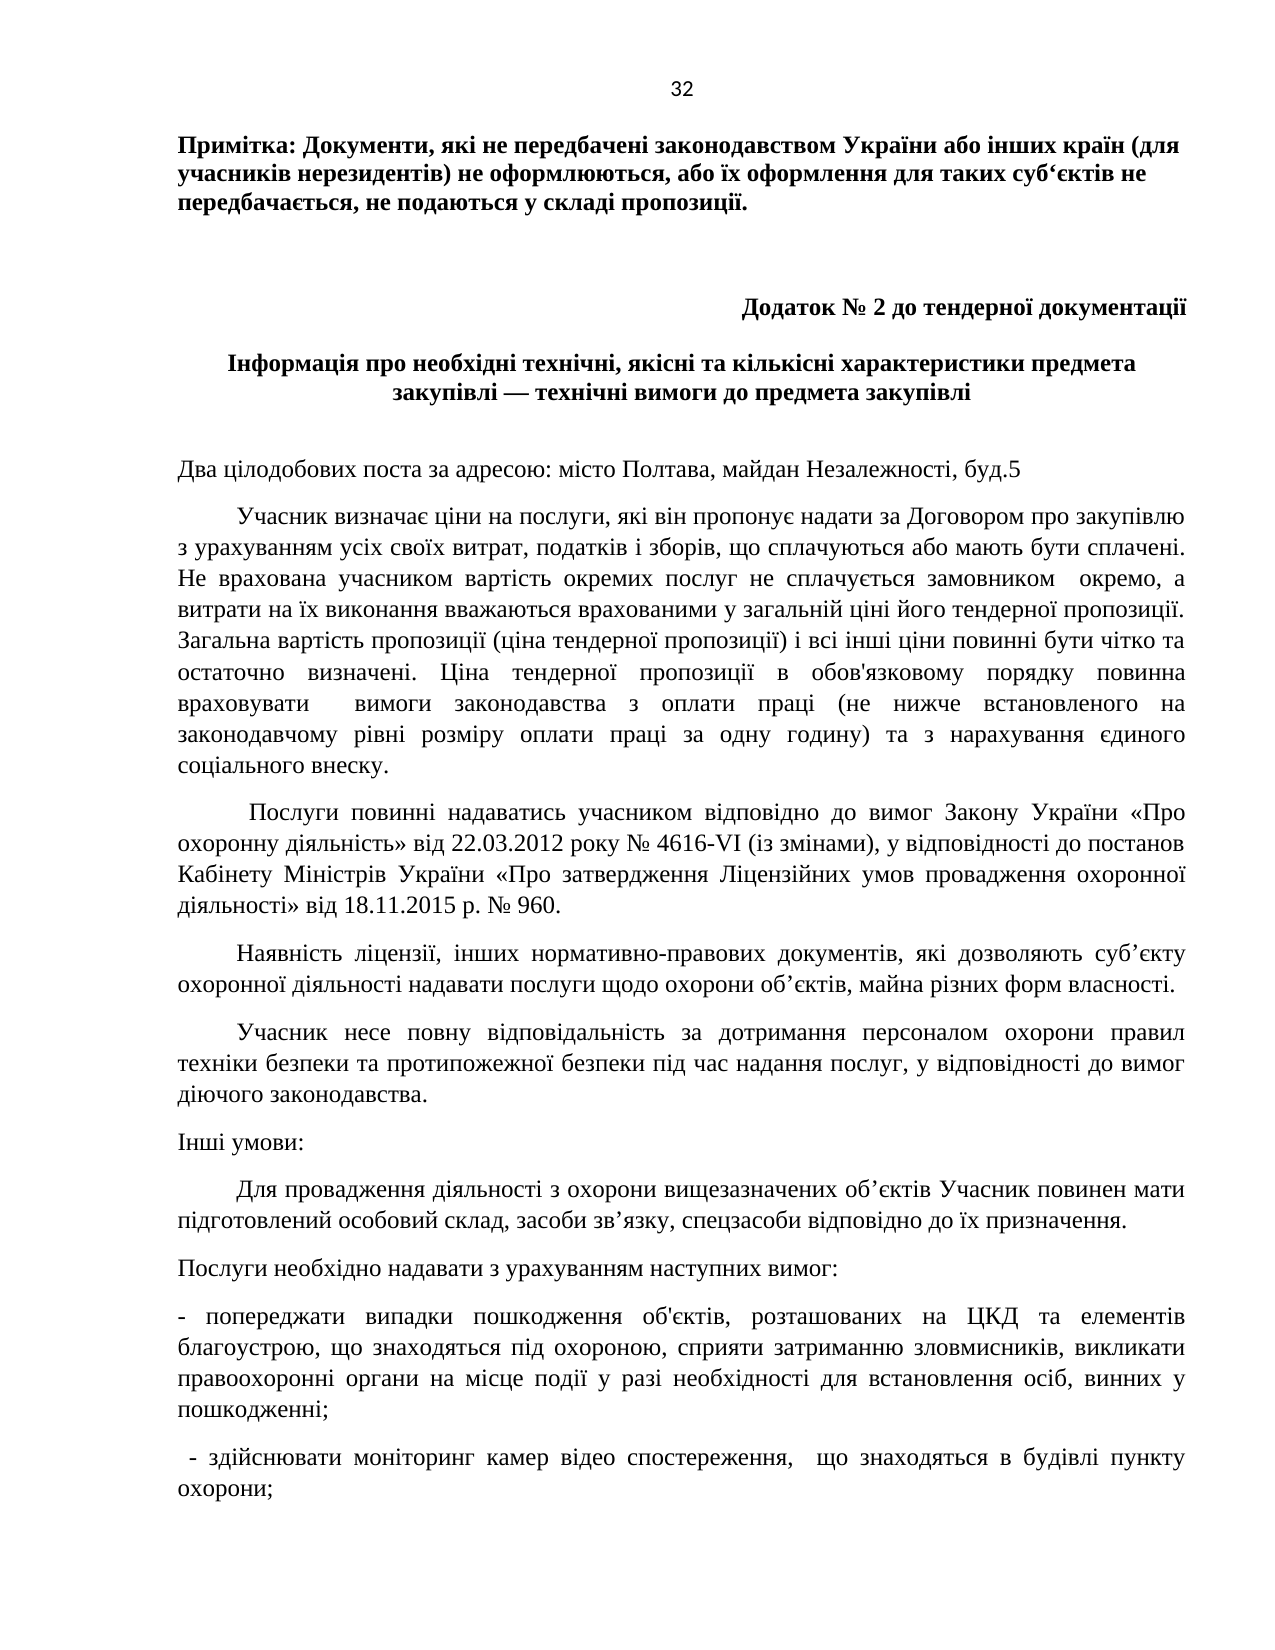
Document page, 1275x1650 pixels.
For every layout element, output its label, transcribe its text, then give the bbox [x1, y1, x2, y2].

text Наявність ліцензії, інших нормативно-правових документів, які дозволяють суб’єкту охоронної діяльності надавати послуги щодо охорони об’єктів, майна різних форм власності. [177, 938, 1186, 998]
text Два цілодобових поста за адресою: місто Полтава, майдан Незалежності, буд.5 [177, 454, 1186, 482]
text Інформація про необхідні технічні, якісні та кількісні характеристики предмета закупівлі — технічні вимоги до предмета закупівлі [177, 348, 1186, 406]
text Примітка: Документи, які не передбачені законодавством України або інших країн (для учасників нерезидентів) не оформлюються, або їх оформлення для таких суб‘єктів не передбачається, не подаються у складі пропозиції. [177, 130, 1186, 216]
text Учасник несе повну відповідальність за дотримання персоналом охорони правил техніки безпеки та протипожежної безпеки під час надання послуг, у відповідності до вимог діючого законодавства. [177, 1017, 1186, 1108]
text - здійснювати моніторинг камер відео спостереження, що знаходяться в будівлі пункту охорони; [177, 1442, 1186, 1502]
text Учасник визначає ціни на послуги, які він пропонує надати за Договором про закупівлю з урахуванням усіх своїх витрат, податків і зборів, що сплачуються або мають бути сплачені. Не врахована учасником вартість окремих послуг не сплачується замовником окремо, а витрати на їх виконання вважаються врахованими у загальній ціні його тендерної пропозиції. Загальна вартість пропозиції (ціна тендерної пропозиції) і всі інші ціни повинні бути чітко та остаточно визначені. Ціна тендерної пропозиції в обов'язковому порядку повинна враховувати вимоги законодавства з оплати праці (не нижче встановленого на законодавчому рівні розміру оплати праці за одну годину) та з нарахування єдиного соціального внеску. [177, 501, 1186, 778]
text Послуги повинні надаватись учасником відповідно до вимог Закону України «Про охоронну діяльність» від 22.03.2012 року № 4616-VІ (із змінами), у відповідності до постанов Кабінету Міністрів України «Про затвердження Ліцензійних умов провадження охоронної діяльності» від 18.11.2015 р. № 960. [177, 797, 1186, 919]
text Інші умови: [177, 1127, 1186, 1156]
text Для провадження діяльності з охорони вищезазначених об’єктів Учасник повинен мати підготовлений особовий склад, засоби зв’язку, спецзасоби відповідно до їх призначення. [177, 1174, 1186, 1234]
text Послуги необхідно надавати з урахуванням наступних вимог: [177, 1253, 1186, 1282]
text Додаток № 2 до тендерної документації [177, 292, 1186, 321]
text - попереджати випадки пошкодження об'єктів, розташованих на ЦКД та елементів благоустрою, що знаходяться під охороною, сприяти затриманню зловмисників, викликати правоохоронні органи на місце події у разі необхідності для встановлення осіб, винних у пошкодженні; [177, 1301, 1186, 1423]
